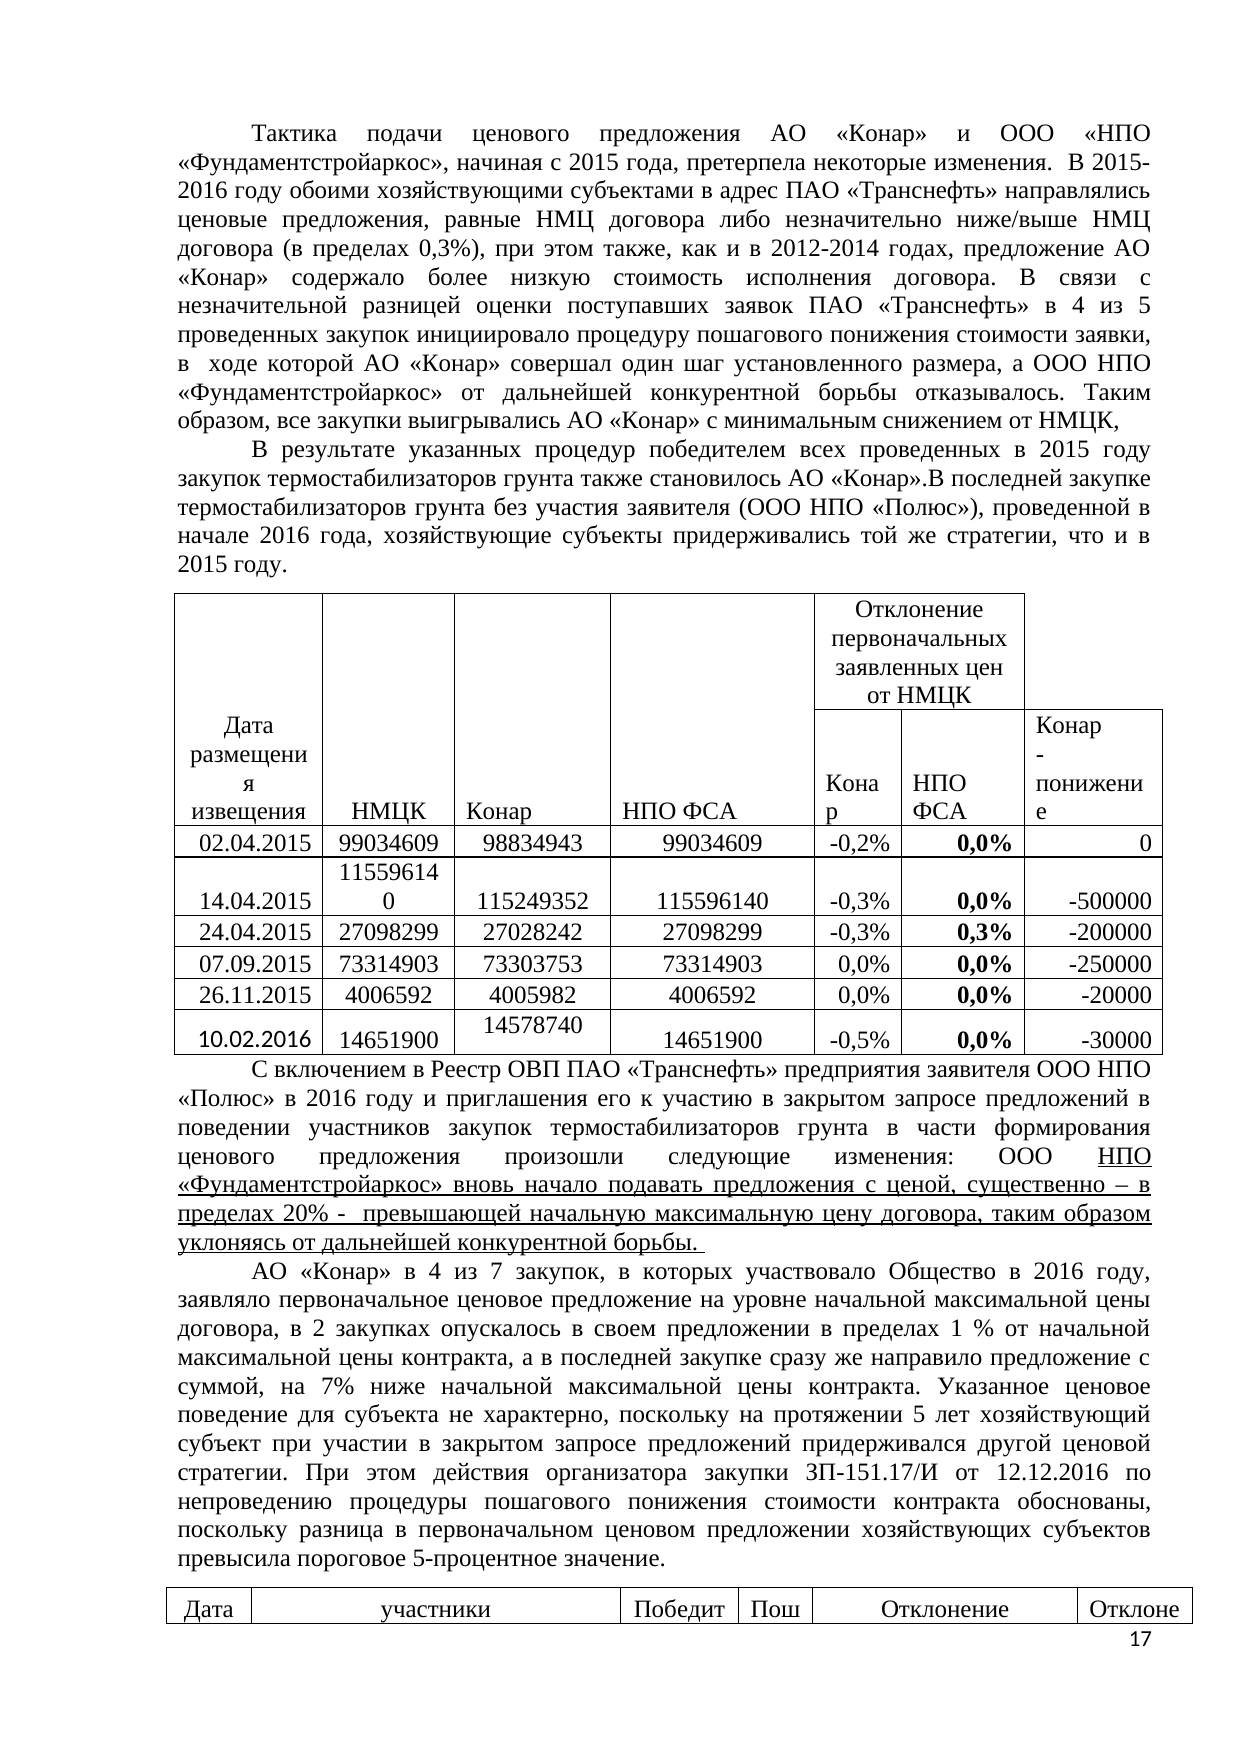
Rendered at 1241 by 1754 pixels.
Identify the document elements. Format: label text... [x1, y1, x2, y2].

table_cell -20000 [1025, 979, 1162, 1009]
table_cell 73303753 [455, 947, 610, 977]
text Тактика подачи ценового предложения АО «Конар» и ООО «НПО «Фундаментстройаркос», начиная с 2015 года, претерпела некоторые изменения. В 2015-2016 году обоими хозяйствующими субъектами в адрес ПАО «Транснефть» направлялись ценовые предложения, равные НМЦ договора либо незначительно ниже/выше НМЦ договора (в пределах 0,3%), при этом также, как и в 2012-2014 годах, предложение АО «Конар» содержало более низкую стоимость исполнения договора. В связи с незначительной разницей оценки поступавших заявок ПАО «Транснефть» в 4 из 5 проведенных закупок инициировало процедуру пошагового понижения стоимости заявки, в ходе которой АО «Конар» совершал один шаг установленного размера, а ООО НПО «Фундаментстройаркос» от дальнейшей конкурентной борьбы отказывалось. Таким образом, все закупки выигрывались АО «Конар» с минимальным снижением от НМЦК, [177, 118, 1152, 434]
table_cell 4006592 [611, 979, 814, 1009]
table_cell 07.09.2015 [175, 947, 322, 977]
table_cell 73314903 [323, 947, 454, 977]
table_header Победитель [621, 1588, 738, 1623]
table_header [739, 1588, 812, 1623]
table_cell 0,0% [902, 979, 1024, 1009]
table_cell -0,3% [815, 916, 901, 946]
table_cell 27098299 [611, 916, 814, 946]
table_header Отклонение первоначальных заявленных цен от НМЦК [815, 594, 1024, 709]
table_cell -30000 [1025, 1010, 1162, 1053]
table_cell 0,0% [815, 947, 901, 977]
table_cell Конар [815, 710, 901, 825]
table_cell 4005982 [455, 979, 610, 1009]
table_header участники [252, 1588, 620, 1623]
table_cell 10.02.2016 [175, 1010, 322, 1053]
table_cell НПО ФСА [902, 710, 1024, 825]
table_cell 0,0% [902, 826, 1024, 856]
table_cell 0,3% [902, 916, 1024, 946]
text С включением в Реестр ОВП ПАО «Транснефть» предприятия заявителя ООО НПО «Полюс» в 2016 году и приглашения его к участию в закрытом запросе предложений в поведении участников закупок термостабилизаторов грунта в части формирования ценового предложения произошли следующие изменения: ООО НПО «Фундаментстройаркос» вновь начало подавать предложения с ценой, существенно – в пределах 20% - превышающей начальную максимальную цену договора, таким образом уклоняясь от дальнейшей конкурентной борьбы. [177, 1055, 1152, 1223]
table_cell -500000 [1025, 858, 1162, 915]
table_cell 0,0% [902, 947, 1024, 977]
table_cell 14651900 [323, 1010, 454, 1053]
table_cell 99034609 [323, 826, 454, 856]
table_cell 4006592 [323, 979, 454, 1009]
table_cell -0,3% [815, 858, 901, 915]
table_cell Конар - понижение [1025, 710, 1162, 825]
table_cell 0,0% [902, 858, 1024, 915]
table_cell 99034609 [611, 826, 814, 856]
table_cell 0,0% [815, 979, 901, 1009]
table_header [167, 1588, 251, 1623]
table_cell 14.04.2015 [175, 858, 322, 915]
table_cell 02.04.2015 [175, 826, 322, 856]
table_cell 73314903 [611, 947, 814, 977]
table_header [813, 1588, 1077, 1623]
table_header Дата размещения извещения [175, 594, 322, 825]
table_cell -250000 [1025, 947, 1162, 977]
table_cell 98834943 [455, 826, 610, 856]
table_cell 115596140 [323, 858, 454, 915]
table_cell 27098299 [323, 916, 454, 946]
table_cell 14578740 [455, 1010, 610, 1053]
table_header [1078, 1588, 1192, 1623]
text В результате указанных процедур победителем всех проведенных в 2015 году закупок термостабилизаторов грунта также становилось АО «Конар».В последней закупке термостабилизаторов грунта без участия заявителя (ООО НПО «Полюс»), проведенной в начале 2016 года, хозяйствующие субъекты придерживались той же стратегии, что и в 2015 году. [177, 434, 1152, 578]
table_cell 26.11.2015 [175, 979, 322, 1009]
table_cell 24.04.2015 [175, 916, 322, 946]
table_cell -0,5% [815, 1010, 901, 1053]
table_header Конар [455, 594, 610, 825]
table_header НПО ФСА [611, 594, 814, 825]
table_cell 0 [1025, 826, 1162, 856]
table_cell 115596140 [611, 858, 814, 915]
table_cell -200000 [1025, 916, 1162, 946]
table_cell -0,2% [815, 826, 901, 856]
table_cell 115249352 [455, 858, 610, 915]
text АО «Конар» в 4 из 7 закупок, в которых участвовало Общество в 2016 году, заявляло первоначальное ценовое предложение на уровне начальной максимальной цены договора, в 2 закупках опускалось в своем предложении в пределах 1 % от начальной максимальной цены контракта, а в последней закупке сразу же направило предложение с суммой, на 7% ниже начальной максимальной цены контракта. Указанное ценовое поведение для субъекта не характерно, поскольку на протяжении 5 лет хозяйствующий субъект при участии в закрытом запросе предложений придерживался другой ценовой стратегии. При этом действия организатора закупки ЗП-151.17/И от 12.12.2016 по непроведению процедуры пошагового понижения стоимости контракта обоснованы, поскольку разница в первоначальном ценовом предложении хозяйствующих субъектов превысила пороговое 5-процентное значение. [177, 1256, 1152, 1572]
table_cell 27028242 [455, 916, 610, 946]
text С включением в Реестр ОВП ПАО «Транснефть» предприятия заявителя ООО НПО «Полюс» в 2016 году и приглашения его к участию в закрытом запросе предложений в поведении участников закупок термостабилизаторов грунта в части формирования ценового предложения произошли следующие изменения: ООО НПО «Фундаментстройаркос» вновь начало подавать предложения с ценой, существенно – в пределах 20% - превышающей начальную максимальную цену договора, таким образом уклоняясь от дальнейшей конкурентной борьбы. [177, 1224, 1152, 1256]
table_cell 0,0% [902, 1010, 1024, 1053]
table_cell 14651900 [611, 1010, 814, 1053]
table_header НМЦК [323, 594, 454, 825]
